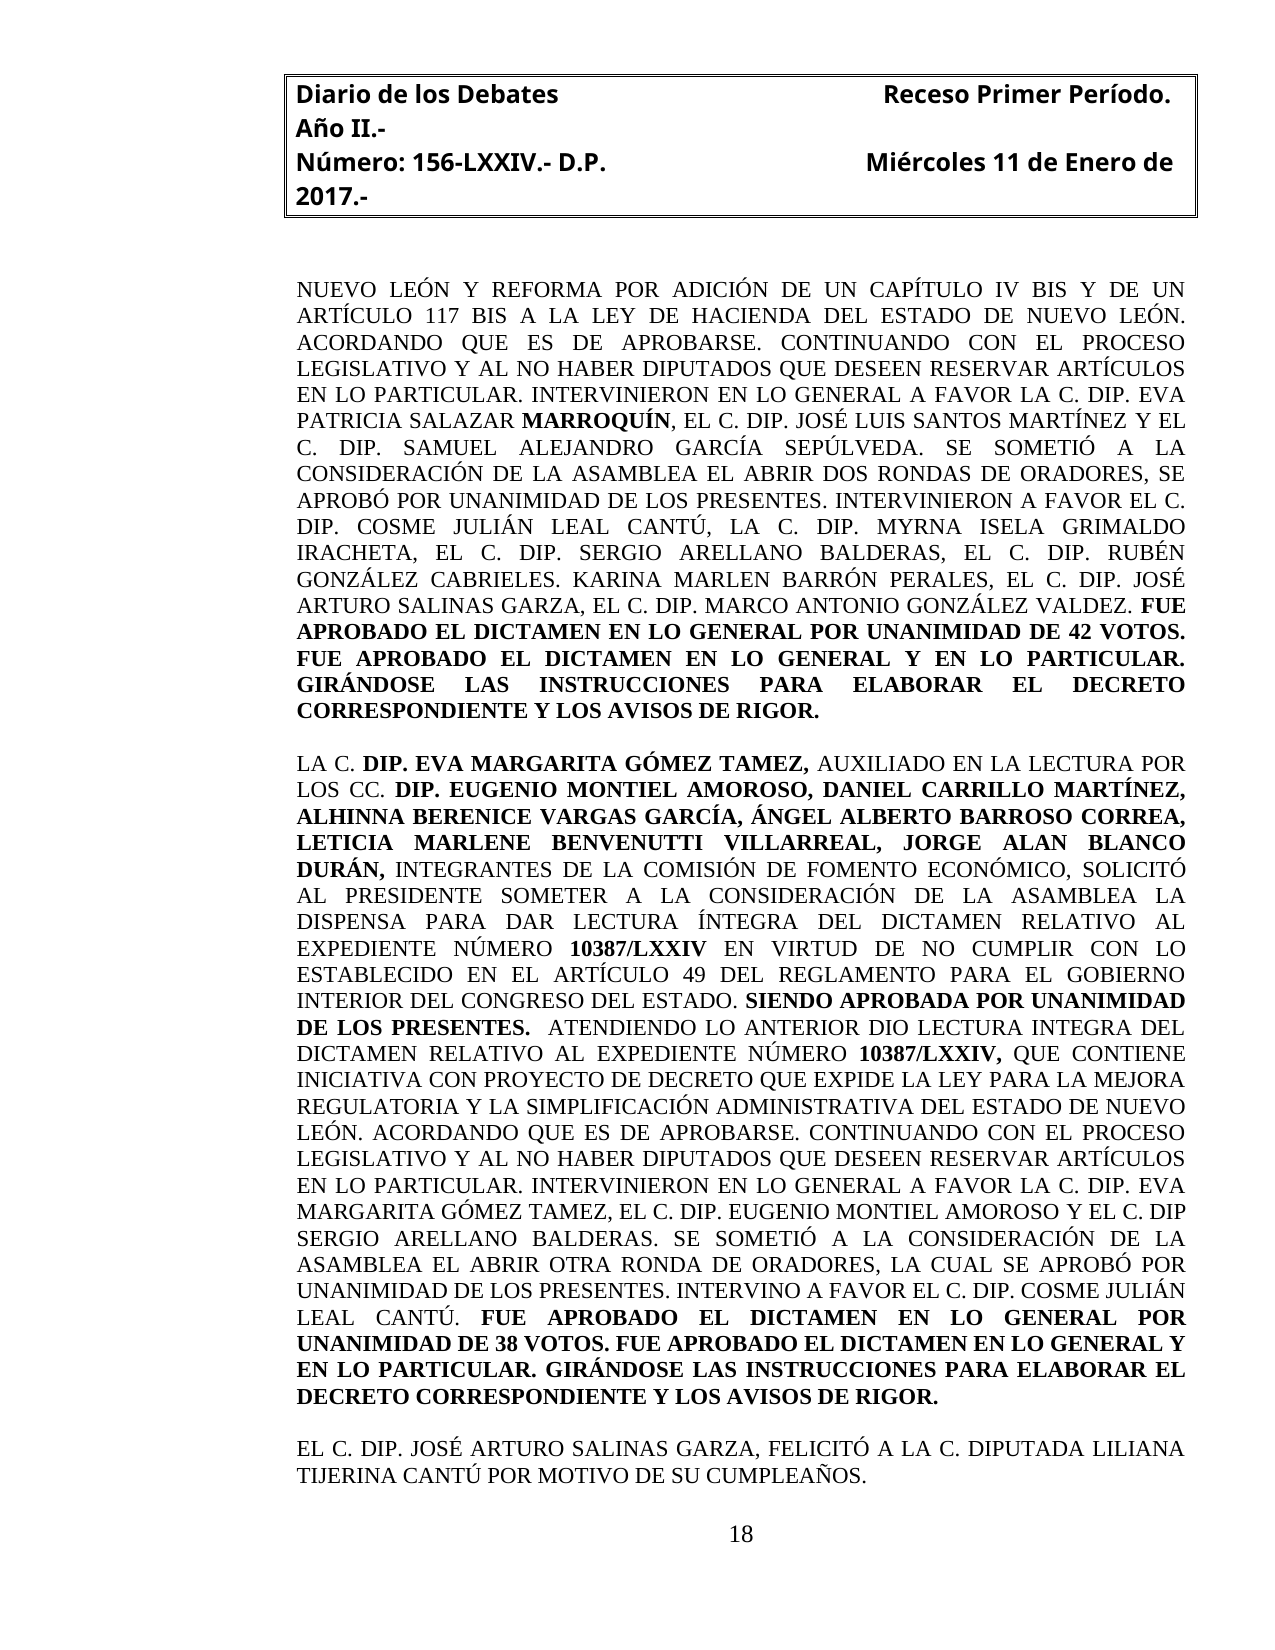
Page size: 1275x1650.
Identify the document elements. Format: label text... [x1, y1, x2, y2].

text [296, 276, 1186, 724]
text LA C. DIP. EVA MARGARITA GÓMEZ TAMEZ, AUXILIADO EN LA LECTURA POR LOS CC. DIP. EUGENIO MONTIEL AMOROSO, DANIEL CARRILLO MARTÍNEZ, ALHINNA BERENICE VARGAS GARCÍA, ÁNGEL ALBERTO BARROSO CORREA, LETICIA MARLENE BENVENUTTI VILLARREAL, JORGE ALAN BLANCO DURÁN, INTEGRANTES DE LA COMISIÓN DE FOMENTO ECONÓMICO, SOLICITÓ AL PRESIDENTE SOMETER A LA CONSIDERACIÓN DE LA ASAMBLEA LA DISPENSA PARA DAR LECTURA ÍNTEGRA DEL DICTAMEN RELATIVO AL EXPEDIENTE NÚMERO 10387/LXXIV EN VIRTUD DE NO CUMPLIR CON LO ESTABLECIDO EN EL ARTÍCULO 49 DEL REGLAMENTO PARA EL GOBIERNO INTERIOR DEL CONGRESO DEL ESTADO. SIENDO APROBADA POR UNANIMIDAD DE LOS PRESENTES. ATENDIENDO LO ANTERIOR DIO LECTURA INTEGRA DEL DICTAMEN RELATIVO AL EXPEDIENTE NÚMERO 10387/LXXIV, QUE CONTIENE INICIATIVA CON PROYECTO DE DECRETO QUE EXPIDE LA LEY PARA LA MEJORA REGULATORIA Y LA SIMPLIFICACIÓN ADMINISTRATIVA DEL ESTADO DE NUEVO LEÓN. ACORDANDO QUE ES DE APROBARSE. CONTINUANDO CON EL PROCESO LEGISLATIVO Y AL NO HABER DIPUTADOS QUE DESEEN RESERVAR ARTÍCULOS EN LO PARTICULAR. INTERVINIERON EN LO GENERAL A FAVOR LA C. DIP. EVA MARGARITA GÓMEZ TAMEZ, EL C. DIP. EUGENIO MONTIEL AMOROSO Y EL C. DIP SERGIO ARELLANO BALDERAS. SE SOMETIÓ A LA CONSIDERACIÓN DE LA ASAMBLEA EL ABRIR OTRA RONDA DE ORADORES, LA CUAL SE APROBÓ POR UNANIMIDAD DE LOS PRESENTES. INTERVINO A FAVOR EL C. DIP. COSME JULIÁN LEAL CANTÚ. FUE APROBADO EL DICTAMEN EN LO GENERAL POR UNANIMIDAD DE 38 VOTOS. FUE APROBADO EL DICTAMEN EN LO GENERAL Y EN LO PARTICULAR. GIRÁNDOSE LAS INSTRUCCIONES PARA ELABORAR EL DECRETO CORRESPONDIENTE Y LOS AVISOS DE RIGOR. [296, 750, 1186, 1409]
text EL C. DIP. JOSÉ ARTURO SALINAS GARZA, FELICITÓ A LA C. DIPUTADA LILIANA TIJERINA CANTÚ POR MOTIVO DE SU CUMPLEAÑOS. [296, 1435, 1186, 1488]
